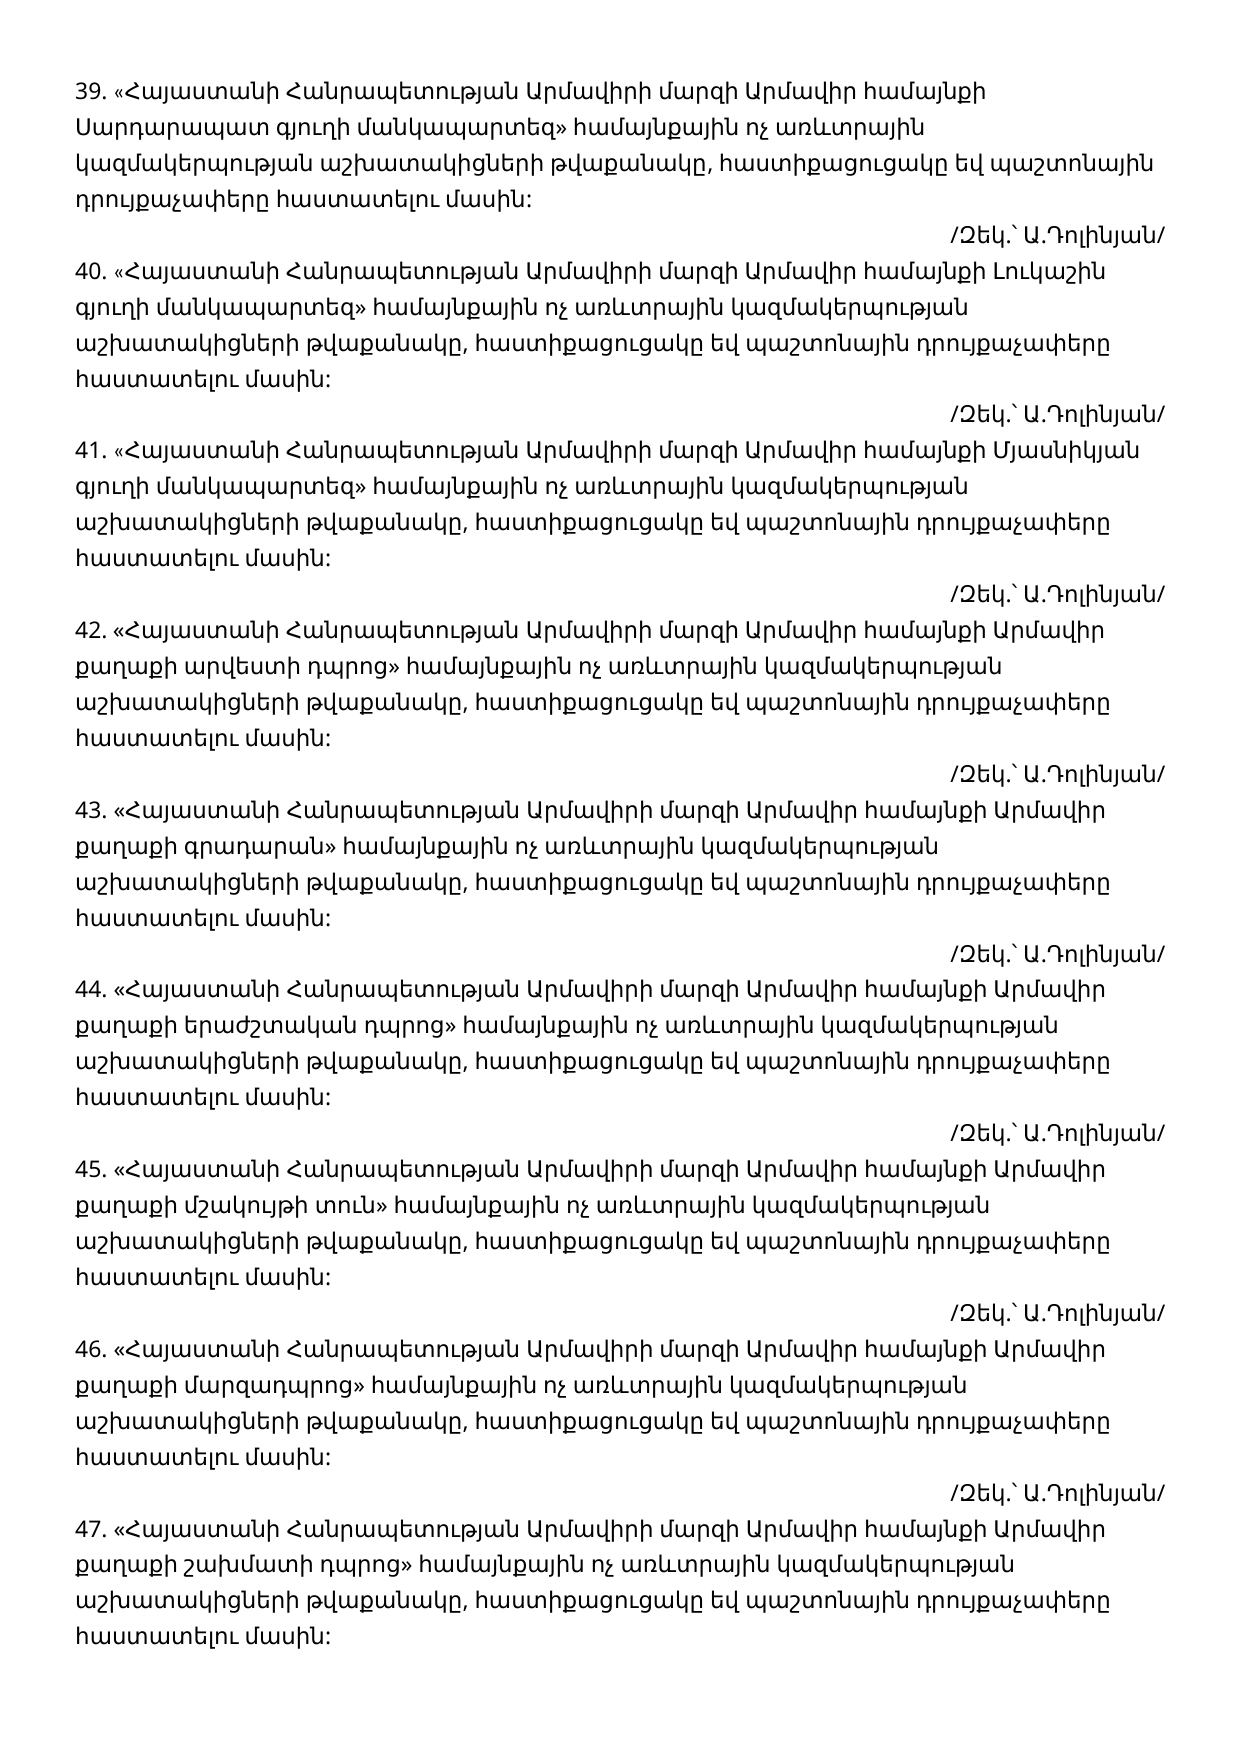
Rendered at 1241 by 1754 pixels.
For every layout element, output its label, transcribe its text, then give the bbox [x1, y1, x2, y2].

text /Զեկ.՝ Ա.Դոլինյան/ [75, 937, 1165, 969]
text 44. «Հայաստանի Հանրապետության Արմավիրի մարզի Արմավիր համայնքի Արմավիր քաղաքի երաժշտական դպրոց» համայնքային ոչ առևտրային կազմակերպության աշխատակիցների թվաքանակը, հաստիքացուցակը եվ պաշտոնային դրույքաչափերը հաստատելու մասին: [75, 973, 1165, 1112]
text /Զեկ.՝ Ա.Դոլինյան/ [75, 1117, 1165, 1148]
text 39. «Հայաստանի Հանրապետության Արմավիրի մարզի Արմավիր համայնքի Սարդարապատ գյուղի մանկապարտեզ» համայնքային ոչ առևտրային կազմակերպության աշխատակիցների թվաքանակը, հաստիքացուցակը եվ պաշտոնային դրույքաչափերը հաստատելու մասին: [75, 75, 1165, 214]
text /Զեկ.՝ Ա.Դոլինյան/ [75, 219, 1165, 250]
text 42. «Հայաստանի Հանրապետության Արմավիրի մարզի Արմավիր համայնքի Արմավիր քաղաքի արվեստի դպրոց» համայնքային ոչ առևտրային կազմակերպության աշխատակիցների թվաքանակը, հաստիքացուցակը եվ պաշտոնային դրույքաչափերը հաստատելու մասին: [75, 614, 1165, 753]
text /Զեկ.՝ Ա.Դոլինյան/ [75, 398, 1165, 430]
text 40. «Հայաստանի Հանրապետության Արմավիրի մարզի Արմավիր համայնքի Լուկաշին գյուղի մանկապարտեզ» համայնքային ոչ առևտրային կազմակերպության աշխատակիցների թվաքանակը, հաստիքացուցակը եվ պաշտոնային դրույքաչափերը հաստատելու մասին: [75, 255, 1165, 394]
text /Զեկ.՝ Ա.Դոլինյան/ [75, 758, 1165, 789]
text /Զեկ.՝ Ա.Դոլինյան/ [75, 578, 1165, 609]
text 47. «Հայաստանի Հանրապետության Արմավիրի մարզի Արմավիր համայնքի Արմավիր քաղաքի շախմատի դպրոց» համայնքային ոչ առևտրային կազմակերպության աշխատակիցների թվաքանակը, հաստիքացուցակը եվ պաշտոնային դրույքաչափերը հաստատելու մասին: [75, 1512, 1165, 1652]
text 45. «Հայաստանի Հանրապետության Արմավիրի մարզի Արմավիր համայնքի Արմավիր քաղաքի մշակույթի տուն» համայնքային ոչ առևտրային կազմակերպության աշխատակիցների թվաքանակը, հաստիքացուցակը եվ պաշտոնային դրույքաչափերը հաստատելու մասին: [75, 1153, 1165, 1292]
text 46. «Հայաստանի Հանրապետության Արմավիրի մարզի Արմավիր համայնքի Արմավիր քաղաքի մարզադպրոց» համայնքային ոչ առևտրային կազմակերպության աշխատակիցների թվաքանակը, հաստիքացուցակը եվ պաշտոնային դրույքաչափերը հաստատելու մասին: [75, 1333, 1165, 1472]
text /Զեկ.՝ Ա.Դոլինյան/ [75, 1477, 1165, 1508]
text 41. «Հայաստանի Հանրապետության Արմավիրի մարզի Արմավիր համայնքի Մյասնիկյան գյուղի մանկապարտեզ» համայնքային ոչ առևտրային կազմակերպության աշխատակիցների թվաքանակը, հաստիքացուցակը եվ պաշտոնային դրույքաչափերը հաստատելու մասին: [75, 434, 1165, 573]
text 43. «Հայաստանի Հանրապետության Արմավիրի մարզի Արմավիր համայնքի Արմավիր քաղաքի գրադարան» համայնքային ոչ առևտրային կազմակերպության աշխատակիցների թվաքանակը, հաստիքացուցակը եվ պաշտոնային դրույքաչափերը հաստատելու մասին: [75, 794, 1165, 933]
text /Զեկ.՝ Ա.Դոլինյան/ [75, 1297, 1165, 1328]
